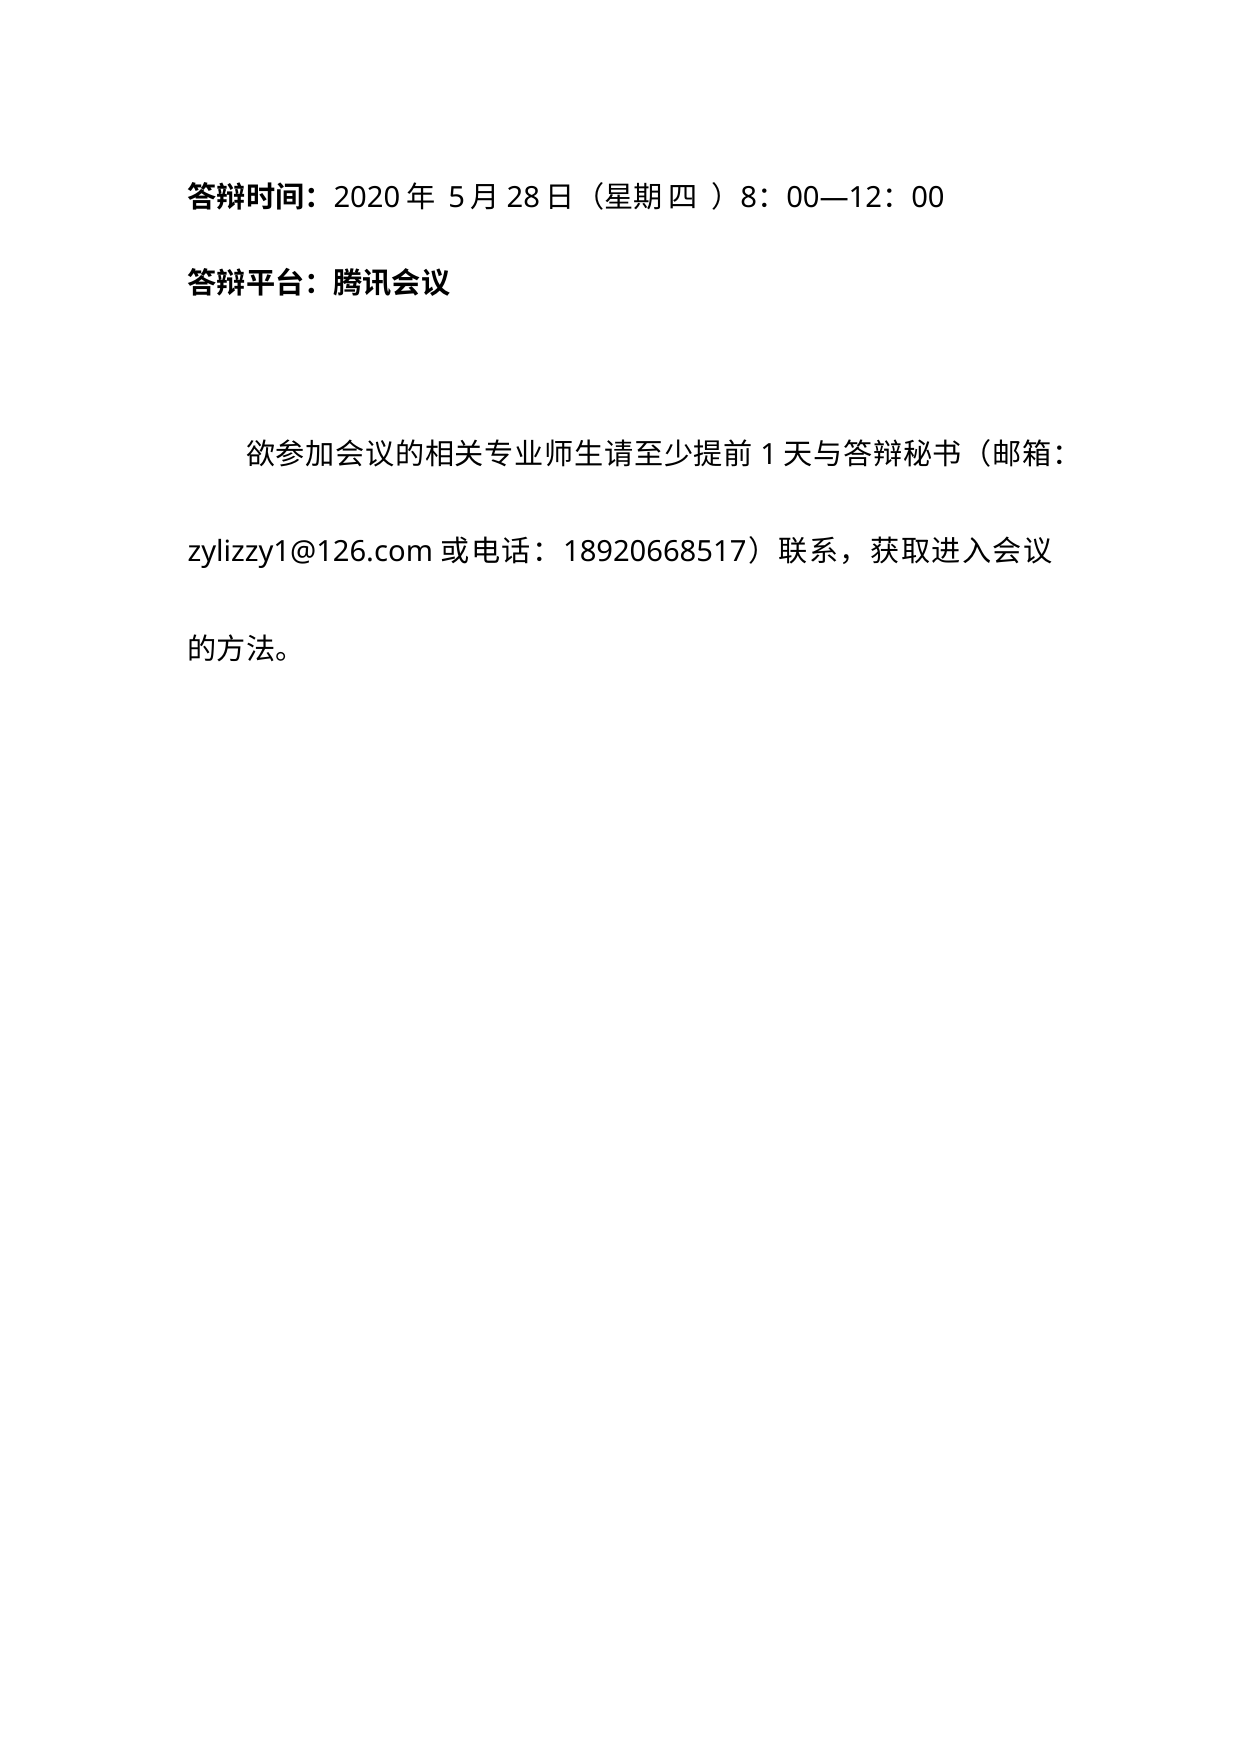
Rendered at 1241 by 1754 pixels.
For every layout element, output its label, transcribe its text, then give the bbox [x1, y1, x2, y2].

text 答辩平台：腾讯会议 [187, 248, 1053, 313]
text 欲参加会议的相关专业师生请至少提前1天与答辩秘书（邮箱：zylizzy1@126.com或电话：18920668517）联系，获取进入会议的方法。 [187, 419, 1053, 679]
text 答辩时间：2020年 5月 28日（星期 四 ）8：00—12：00 [187, 162, 1053, 227]
